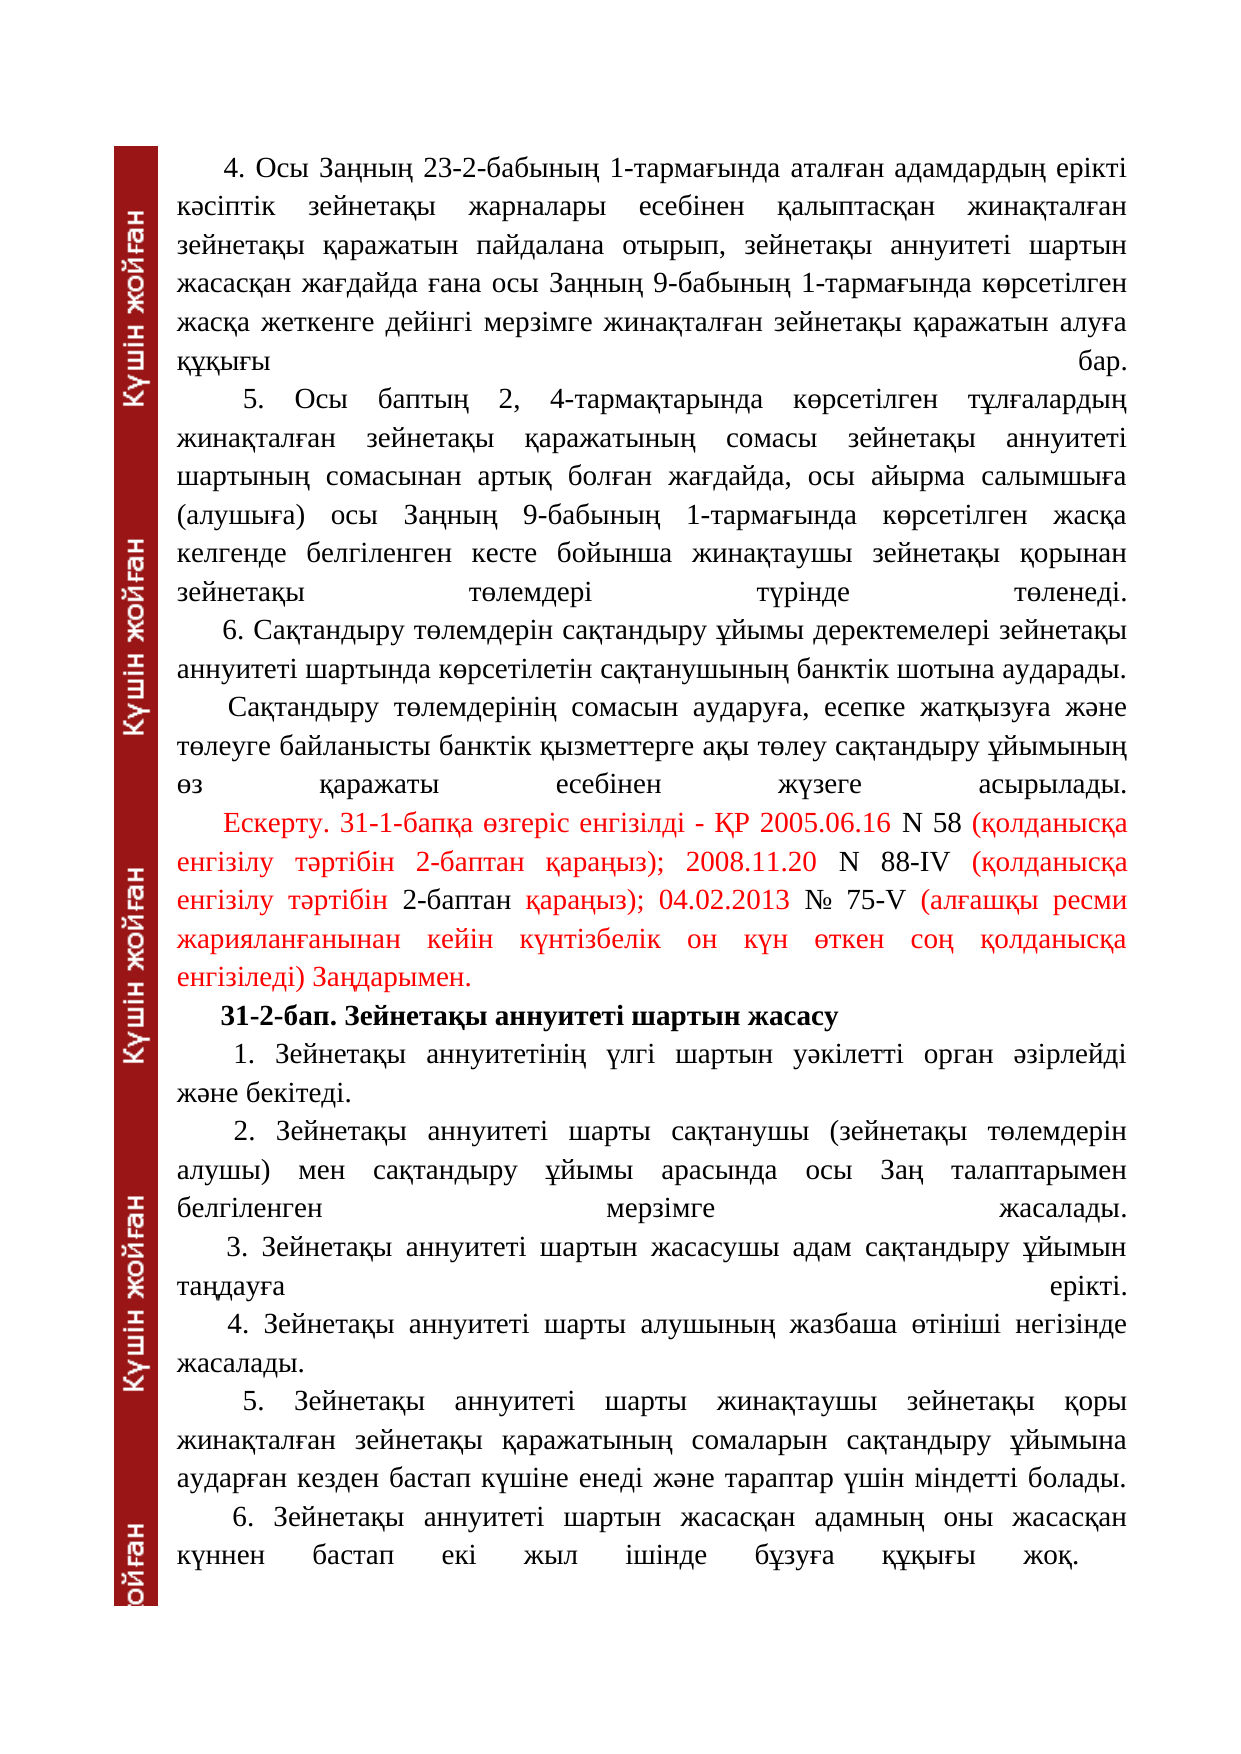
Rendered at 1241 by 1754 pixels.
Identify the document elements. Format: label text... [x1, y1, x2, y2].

picture [114, 1571, 158, 1606]
text 31-2-бап. Зейнетақы аннуитетi шартын жасасу [112, 998, 1128, 1031]
picture [114, 993, 158, 998]
picture [114, 1031, 158, 1036]
picture [114, 146, 158, 150]
